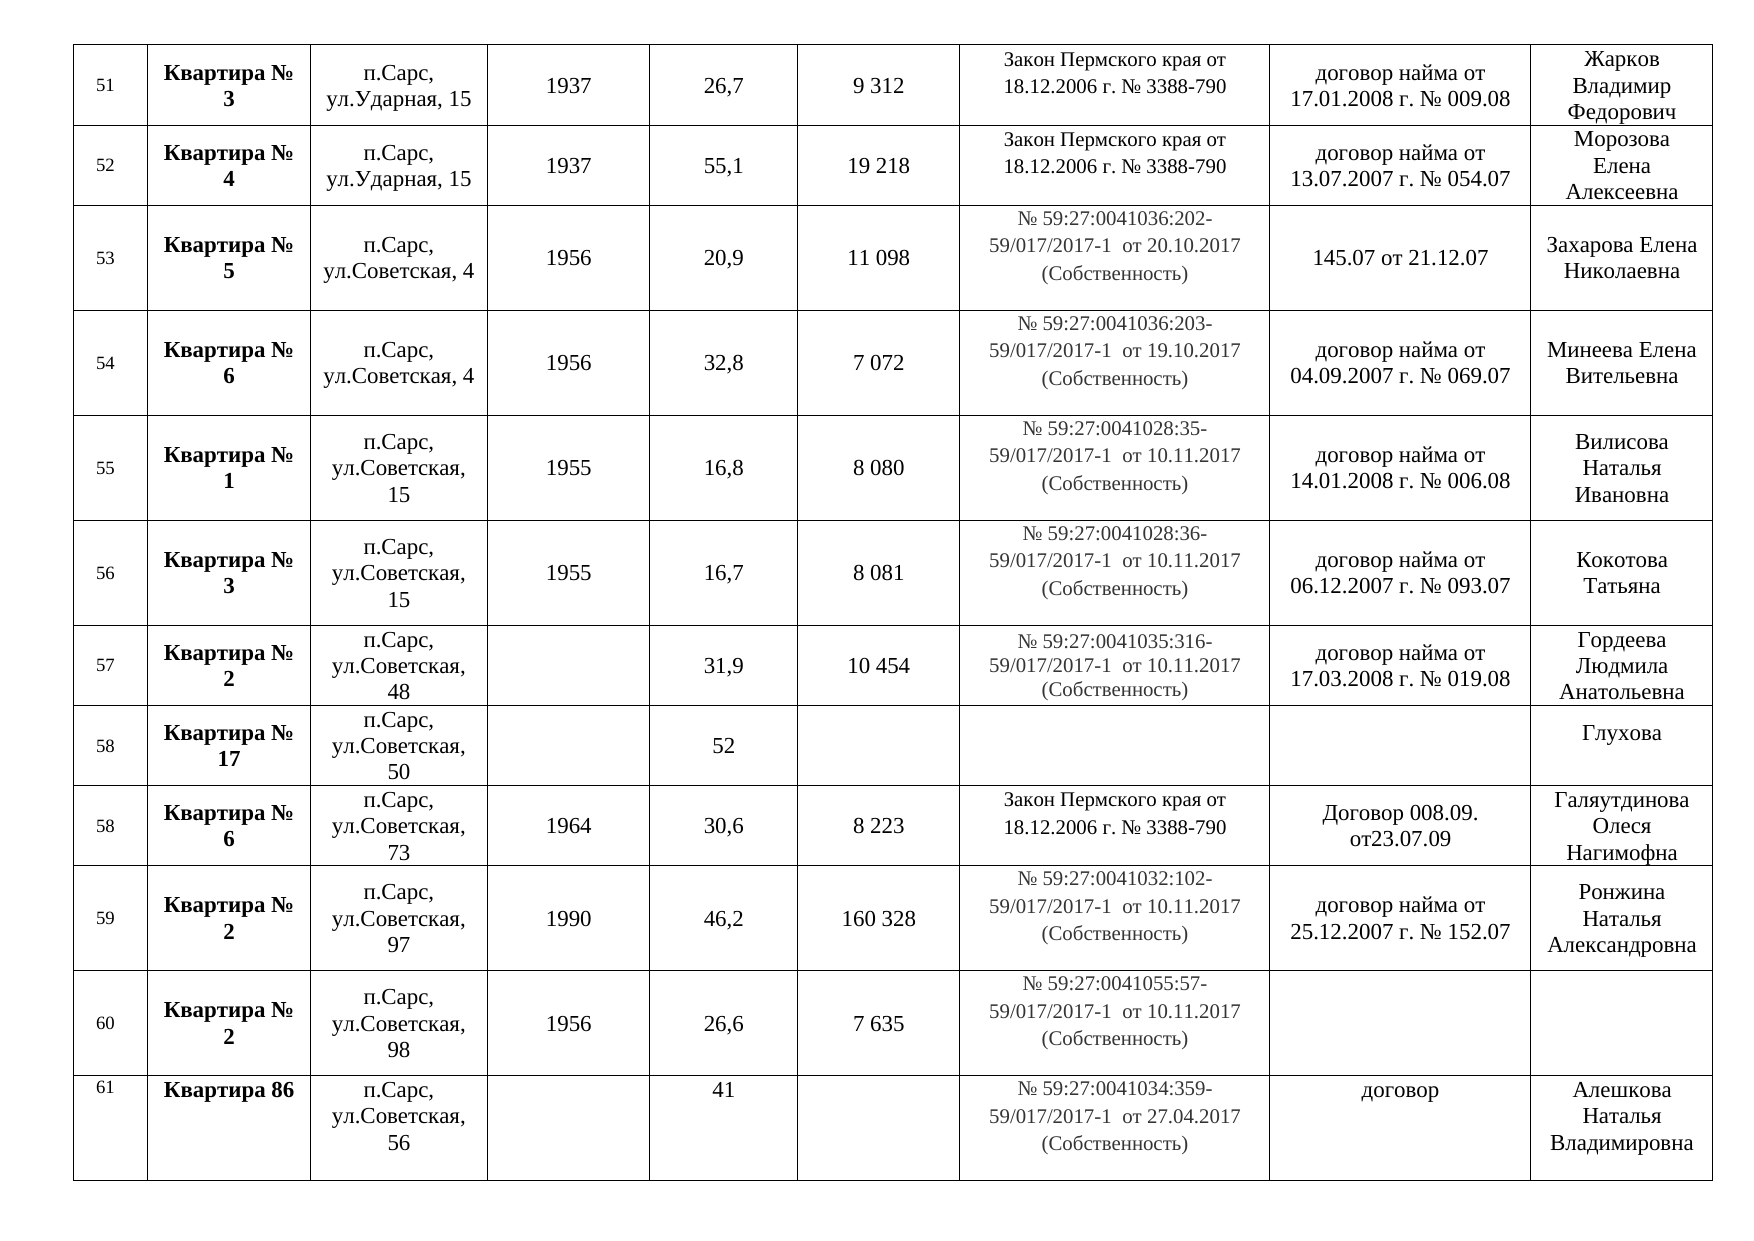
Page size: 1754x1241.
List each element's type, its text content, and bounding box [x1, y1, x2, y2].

table_cell Минеева Елена Вительевна [1531, 311, 1712, 414]
table_cell Квартира № 2 [148, 971, 310, 1075]
table_cell Квартира № 6 [148, 786, 310, 865]
table_cell договор найма от 14.01.2008 г. № 006.08 [1270, 416, 1530, 519]
table_cell 60 [74, 971, 147, 1075]
table_cell 57 [74, 626, 147, 705]
table_cell Вилисова Наталья Ивановна [1531, 416, 1712, 519]
table_cell 20,9 [650, 206, 797, 309]
table_cell [798, 706, 959, 785]
table_cell 1990 [488, 866, 649, 970]
table_cell Морозова Елена Алексеевна [1531, 126, 1712, 204]
table_cell Квартира № 4 [148, 126, 310, 204]
table_cell п.Сарс, ул.Советская, 73 [311, 786, 487, 865]
table_cell [488, 626, 649, 705]
table_cell Договор 008.09. от23.07.09 [1270, 786, 1530, 865]
table_cell [488, 1076, 649, 1180]
table_cell № 59:27:0041028:36-59/017/2017-1 от 10.11.2017 (Собственность) [960, 521, 1269, 624]
table_cell № 59:27:0041034:359-59/017/2017-1 от 27.04.2017 (Собственность) [960, 1076, 1269, 1180]
table_cell № 59:27:0041036:202-59/017/2017-1 от 20.10.2017 (Собственность) [960, 206, 1269, 309]
table_cell 1956 [488, 206, 649, 309]
table_cell 58 [74, 786, 147, 865]
table_cell 1956 [488, 971, 649, 1075]
table_cell 7 635 [798, 971, 959, 1075]
table_cell 53 [74, 206, 147, 309]
table_cell Закон Пермского края от 18.12.2006 г. № 3388-790 [960, 45, 1269, 124]
table_cell 1956 [488, 311, 649, 414]
table_cell [1270, 971, 1530, 1075]
table_cell 1955 [488, 416, 649, 519]
table_cell договор найма от 17.03.2008 г. № 019.08 [1270, 626, 1530, 705]
table_cell 52 [650, 706, 797, 785]
table_cell Кокотова Татьяна [1531, 521, 1712, 624]
table_cell № 59:27:0041055:57-59/017/2017-1 от 10.11.2017 (Собственность) [960, 971, 1269, 1075]
table_cell Гордеева Людмила Анатольевна [1531, 626, 1712, 705]
table_cell 16,8 [650, 416, 797, 519]
table_cell 160 328 [798, 866, 959, 970]
table_cell 56 [74, 521, 147, 624]
table_cell 1937 [488, 45, 649, 124]
table_cell Глухова [1531, 706, 1712, 785]
table_cell 61 [74, 1076, 147, 1180]
table_cell п.Сарс, ул.Советская, 56 [311, 1076, 487, 1180]
table_cell п.Сарс, ул.Советская, 15 [311, 521, 487, 624]
table_cell п.Сарс, ул.Ударная, 15 [311, 126, 487, 204]
table_cell Квартира № 2 [148, 866, 310, 970]
table_cell 8 080 [798, 416, 959, 519]
table_cell договор найма от 17.01.2008 г. № 009.08 [1270, 45, 1530, 124]
table_cell 58 [74, 706, 147, 785]
table_cell Захарова Елена Николаевна [1531, 206, 1712, 309]
table_cell 145.07 от 21.12.07 [1270, 206, 1530, 309]
table_cell Ронжина Наталья Александровна [1531, 866, 1712, 970]
table_cell [1270, 706, 1530, 785]
table_cell Алешкова Наталья Владимировна [1531, 1076, 1712, 1180]
table_cell п.Сарс, ул.Ударная, 15 [311, 45, 487, 124]
table_cell договор найма от 13.07.2007 г. № 054.07 [1270, 126, 1530, 204]
table_cell договор найма от 25.12.2007 г. № 152.07 [1270, 866, 1530, 970]
table_cell 16,7 [650, 521, 797, 624]
table_cell 54 [74, 311, 147, 414]
table_cell Квартира № 1 [148, 416, 310, 519]
table_cell 10 454 [798, 626, 959, 705]
table_cell п.Сарс, ул.Советская, 98 [311, 971, 487, 1075]
table_cell 41 [650, 1076, 797, 1180]
table_cell п.Сарс, ул.Советская, 15 [311, 416, 487, 519]
table_cell п.Сарс, ул.Советская, 48 [311, 626, 487, 705]
table_cell [960, 706, 1269, 785]
table_cell Закон Пермского края от 18.12.2006 г. № 3388-790 [960, 786, 1269, 865]
table_cell 26,6 [650, 971, 797, 1075]
table_cell п.Сарс, ул.Советская, 4 [311, 311, 487, 414]
table_cell Закон Пермского края от 18.12.2006 г. № 3388-790 [960, 126, 1269, 204]
table_cell 32,8 [650, 311, 797, 414]
table_cell 8 223 [798, 786, 959, 865]
table_cell [488, 706, 649, 785]
table_cell 9 312 [798, 45, 959, 124]
table_cell 19 218 [798, 126, 959, 204]
table_cell 31,9 [650, 626, 797, 705]
table_cell 11 098 [798, 206, 959, 309]
table_cell 8 081 [798, 521, 959, 624]
table_cell Квартира № 3 [148, 45, 310, 124]
table_cell 46,2 [650, 866, 797, 970]
table_cell № 59:27:0041036:203-59/017/2017-1 от 19.10.2017 (Собственность) [960, 311, 1269, 414]
table_cell п.Сарс, ул.Советская, 50 [311, 706, 487, 785]
table_cell Квартира № 2 [148, 626, 310, 705]
table_cell 55,1 [650, 126, 797, 204]
table_cell [1531, 971, 1712, 1075]
table_cell 52 [74, 126, 147, 204]
table_cell договор найма от 06.12.2007 г. № 093.07 [1270, 521, 1530, 624]
table_cell 51 [74, 45, 147, 124]
table_cell Квартира № 5 [148, 206, 310, 309]
table_cell Квартира 86 [148, 1076, 310, 1180]
table_cell Квартира № 3 [148, 521, 310, 624]
table_cell 1937 [488, 126, 649, 204]
table_cell 7 072 [798, 311, 959, 414]
table_cell Квартира № 6 [148, 311, 310, 414]
table_cell договор найма от 04.09.2007 г. № 069.07 [1270, 311, 1530, 414]
table_cell 30,6 [650, 786, 797, 865]
table_cell № 59:27:0041035:316-59/017/2017-1 от 10.11.2017 (Собственность) [960, 626, 1269, 705]
table_cell 55 [74, 416, 147, 519]
table_cell Галяутдинова Олеся Нагимофна [1531, 786, 1712, 865]
table_cell [798, 1076, 959, 1180]
table_cell 26,7 [650, 45, 797, 124]
table_cell п.Сарс, ул.Советская, 97 [311, 866, 487, 970]
table_cell 1955 [488, 521, 649, 624]
table_cell п.Сарс, ул.Советская, 4 [311, 206, 487, 309]
table_cell № 59:27:0041028:35-59/017/2017-1 от 10.11.2017 (Собственность) [960, 416, 1269, 519]
table_cell Жарков Владимир Федорович [1531, 45, 1712, 124]
table_cell договор [1270, 1076, 1530, 1180]
table_cell 59 [74, 866, 147, 970]
table_cell Квартира № 17 [148, 706, 310, 785]
table_cell № 59:27:0041032:102-59/017/2017-1 от 10.11.2017 (Собственность) [960, 866, 1269, 970]
table_cell 1964 [488, 786, 649, 865]
